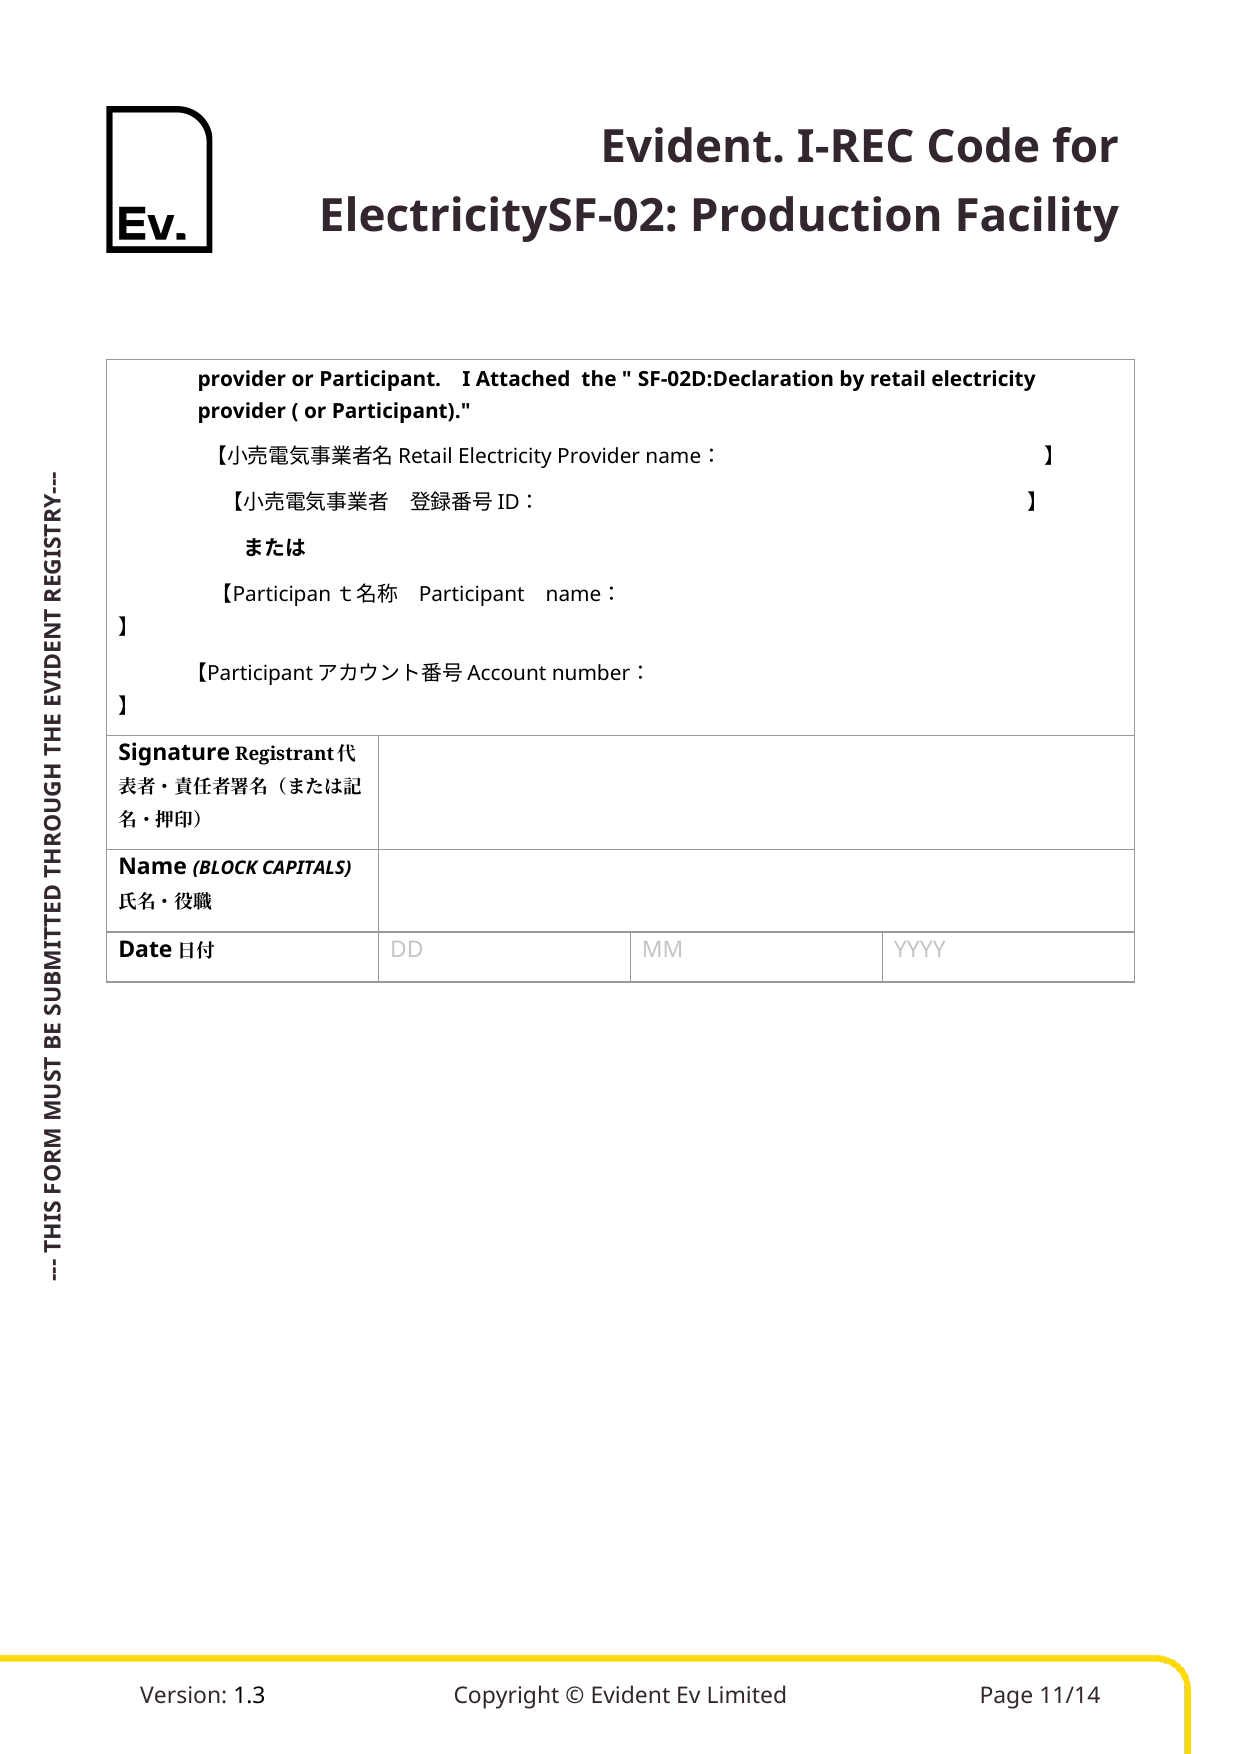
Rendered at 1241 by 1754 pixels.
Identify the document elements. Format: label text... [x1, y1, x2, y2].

table_cell DD [379, 933, 630, 981]
table_cell [379, 736, 1134, 849]
table_cell Date日付 [107, 933, 378, 981]
table_cell Name (BLOCK CAPITALS) 氏名・役職 [107, 850, 378, 931]
picture [106, 106, 213, 253]
table_cell YYYY [883, 933, 1134, 981]
table_cell MM [631, 933, 882, 981]
picture [0, 1655, 1241, 1754]
table_cell Signature Registrant代表者・責任者署名（または記名・押印） [107, 736, 378, 849]
table_cell [379, 850, 1134, 931]
